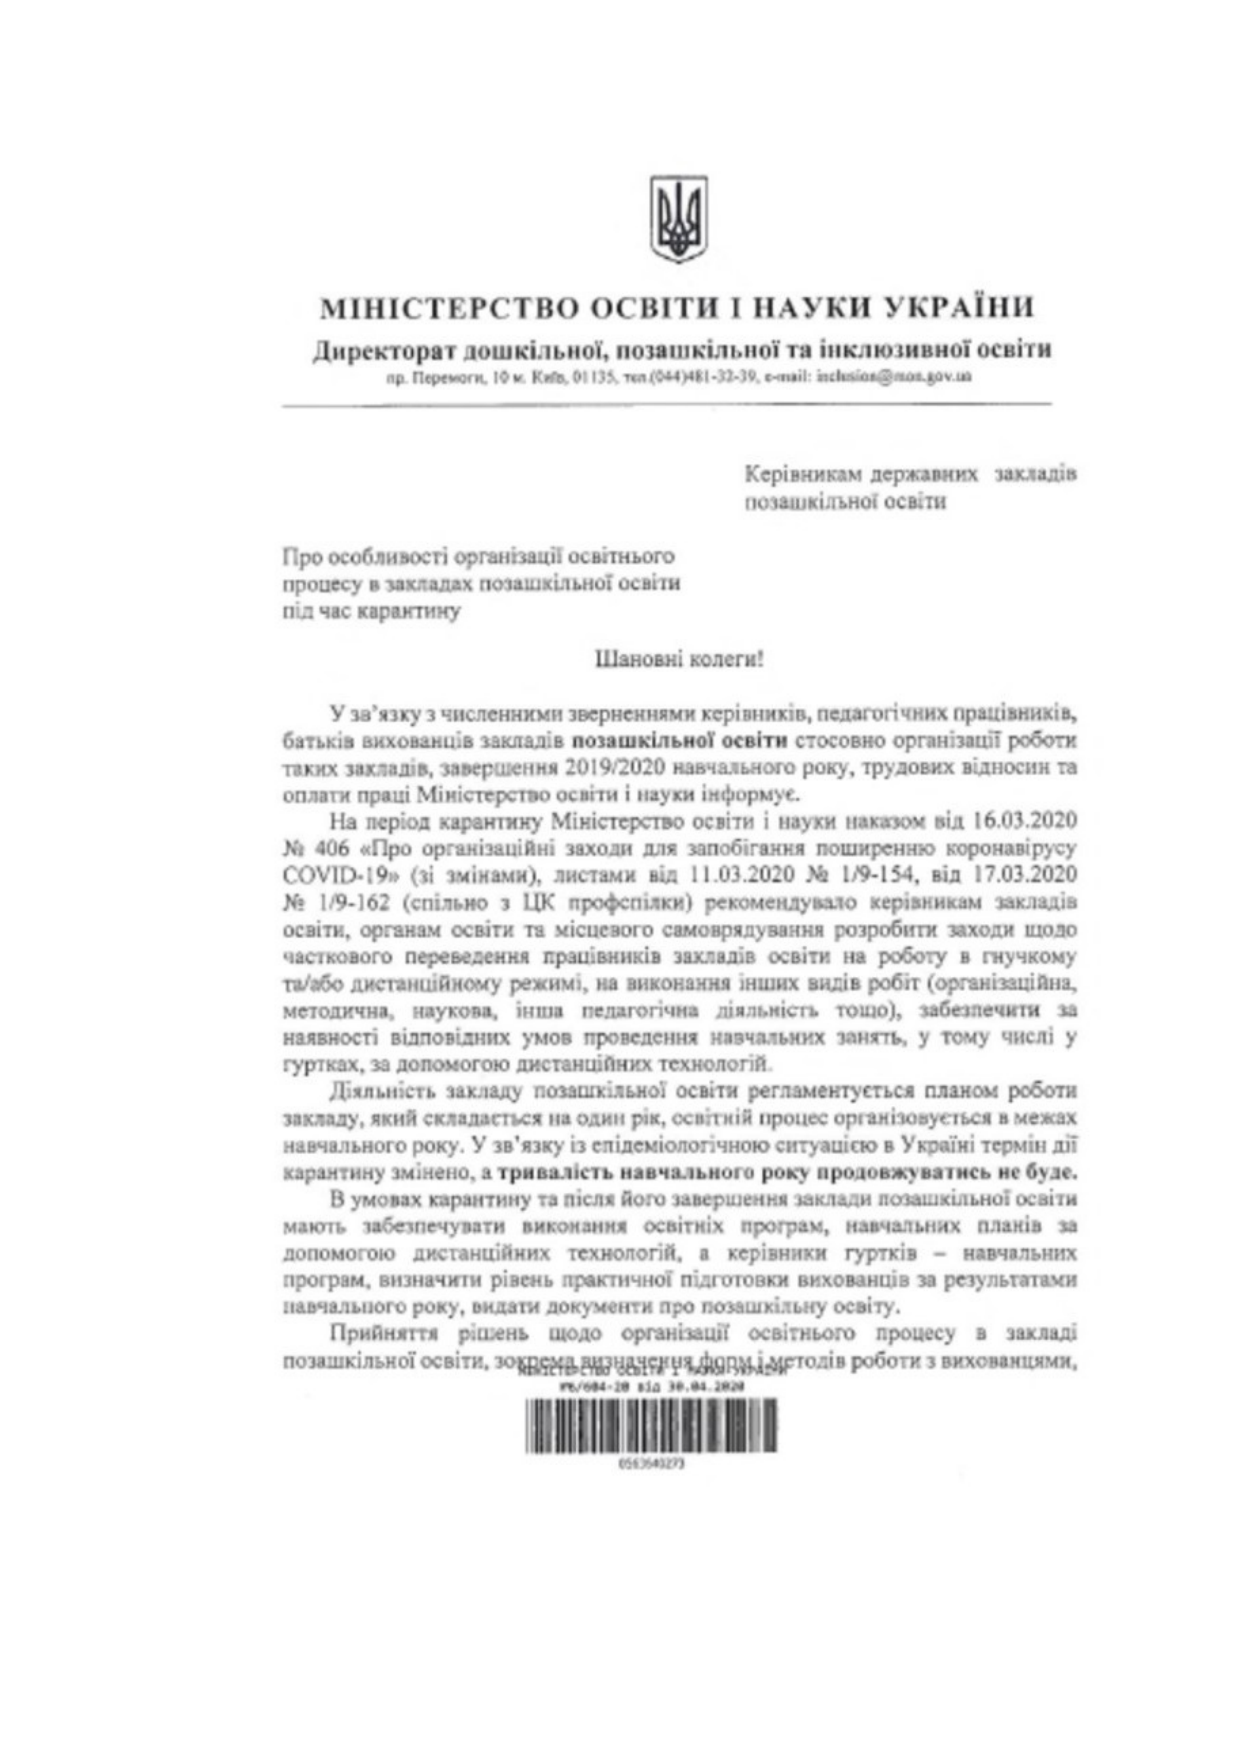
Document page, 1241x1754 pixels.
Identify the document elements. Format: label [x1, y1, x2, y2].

picture [177, 118, 1152, 1507]
